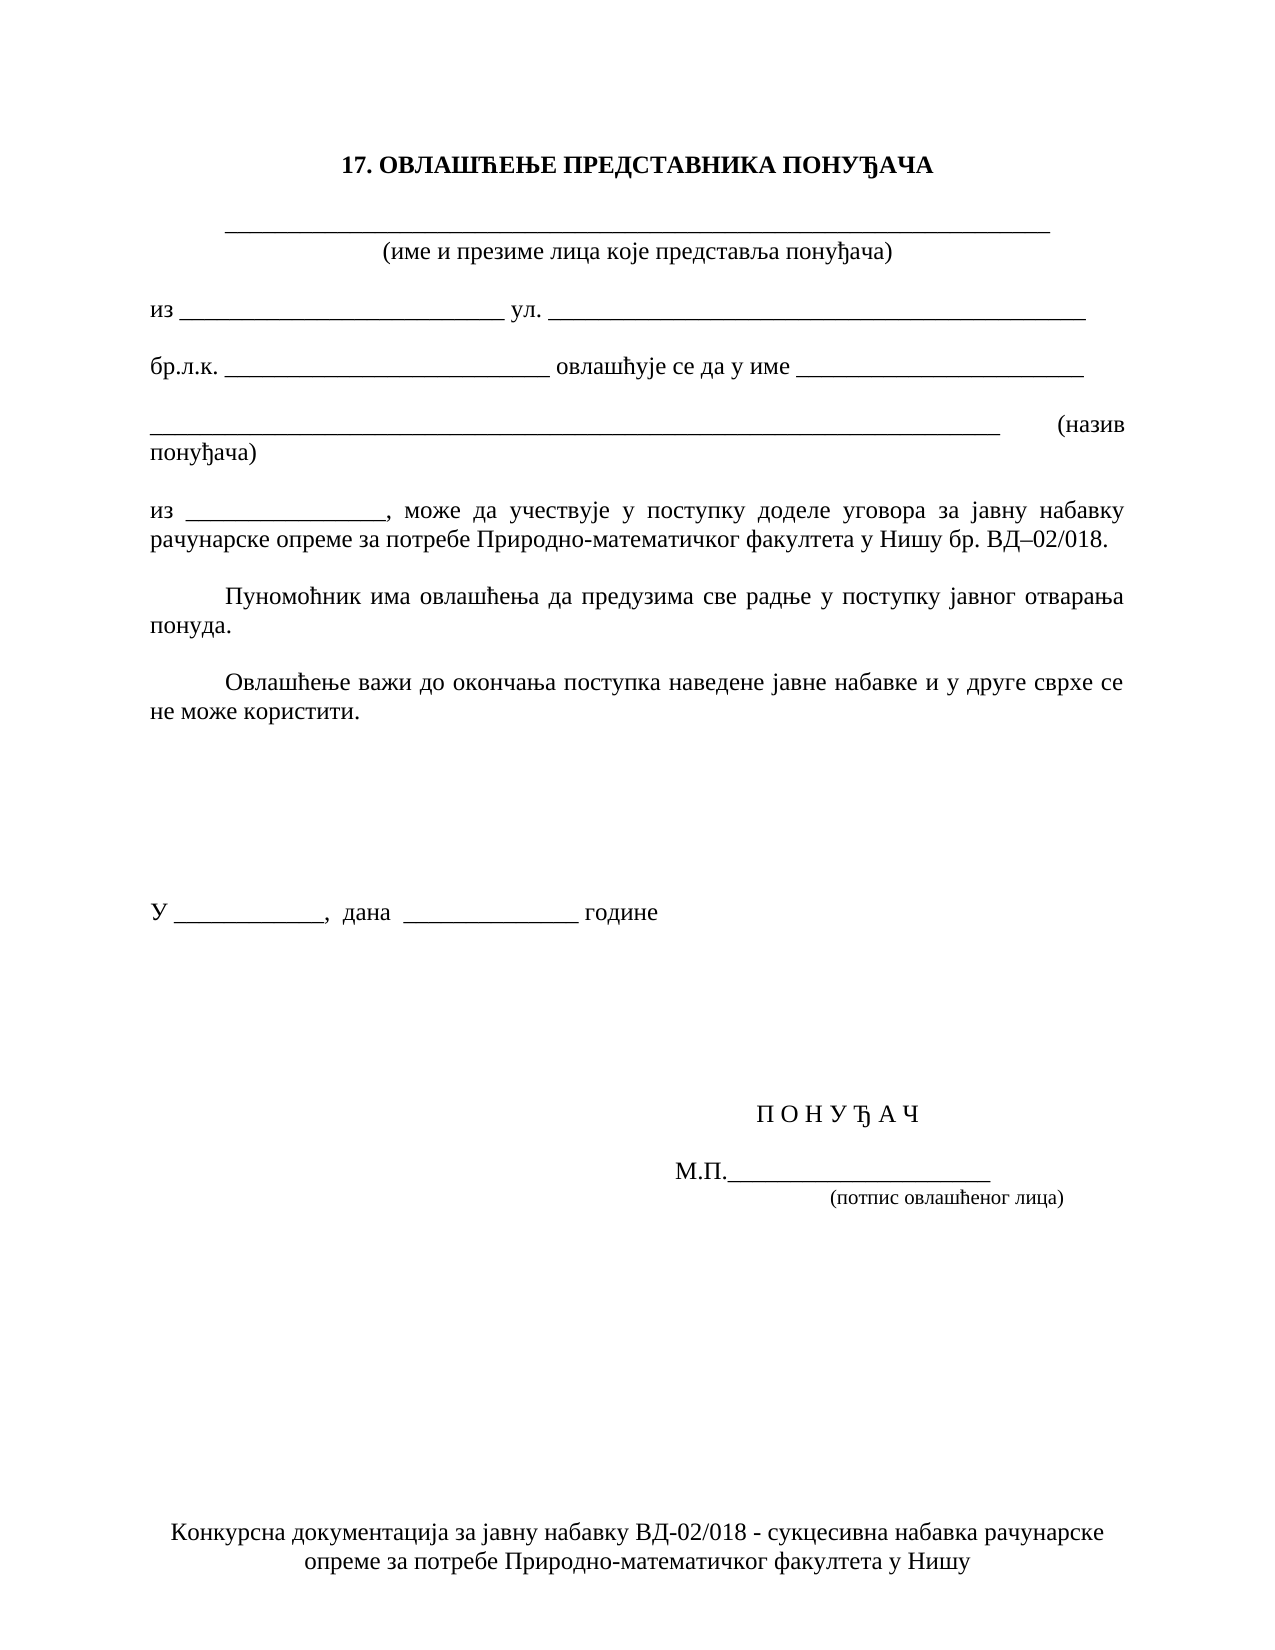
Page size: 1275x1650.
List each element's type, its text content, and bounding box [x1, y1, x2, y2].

text У ____________, дана ______________ године [150, 897, 1123, 926]
text (име и презиме лица које представља понуђача) [150, 236, 1125, 265]
text из __________________________ ул. ___________________________________________ [150, 294, 1125, 322]
text __________________________________________________________________ [150, 207, 1125, 236]
text 17. ОВЛАШЋЕЊЕ ПРЕДСТАВНИКА ПОНУЂАЧА [150, 150, 1125, 179]
text Пуномоћник има овлашћења да предузима све радње у поступку јавног отварања понуда. [150, 581, 1125, 639]
text бр.л.к. __________________________ овлашћује се да у име _______________________ [150, 351, 1125, 380]
text П О Н У Ђ А Ч [150, 1099, 1125, 1127]
text ____________________________________________________________________ (назив понуђача) [150, 409, 1125, 466]
text из ________________, може да учествује у поступку доделе уговора за јавну набавку рачунарске опреме за потребе Природно-математичког факултета у Нишу бр. ВД–02/018. [150, 495, 1125, 552]
text Овлашћење важи до окончања поступка наведене јавне набавке и у друге сврхе се не може користити. [150, 667, 1125, 725]
text М.П._____________________ (потпис овлашћеног лица) [150, 1156, 1125, 1209]
